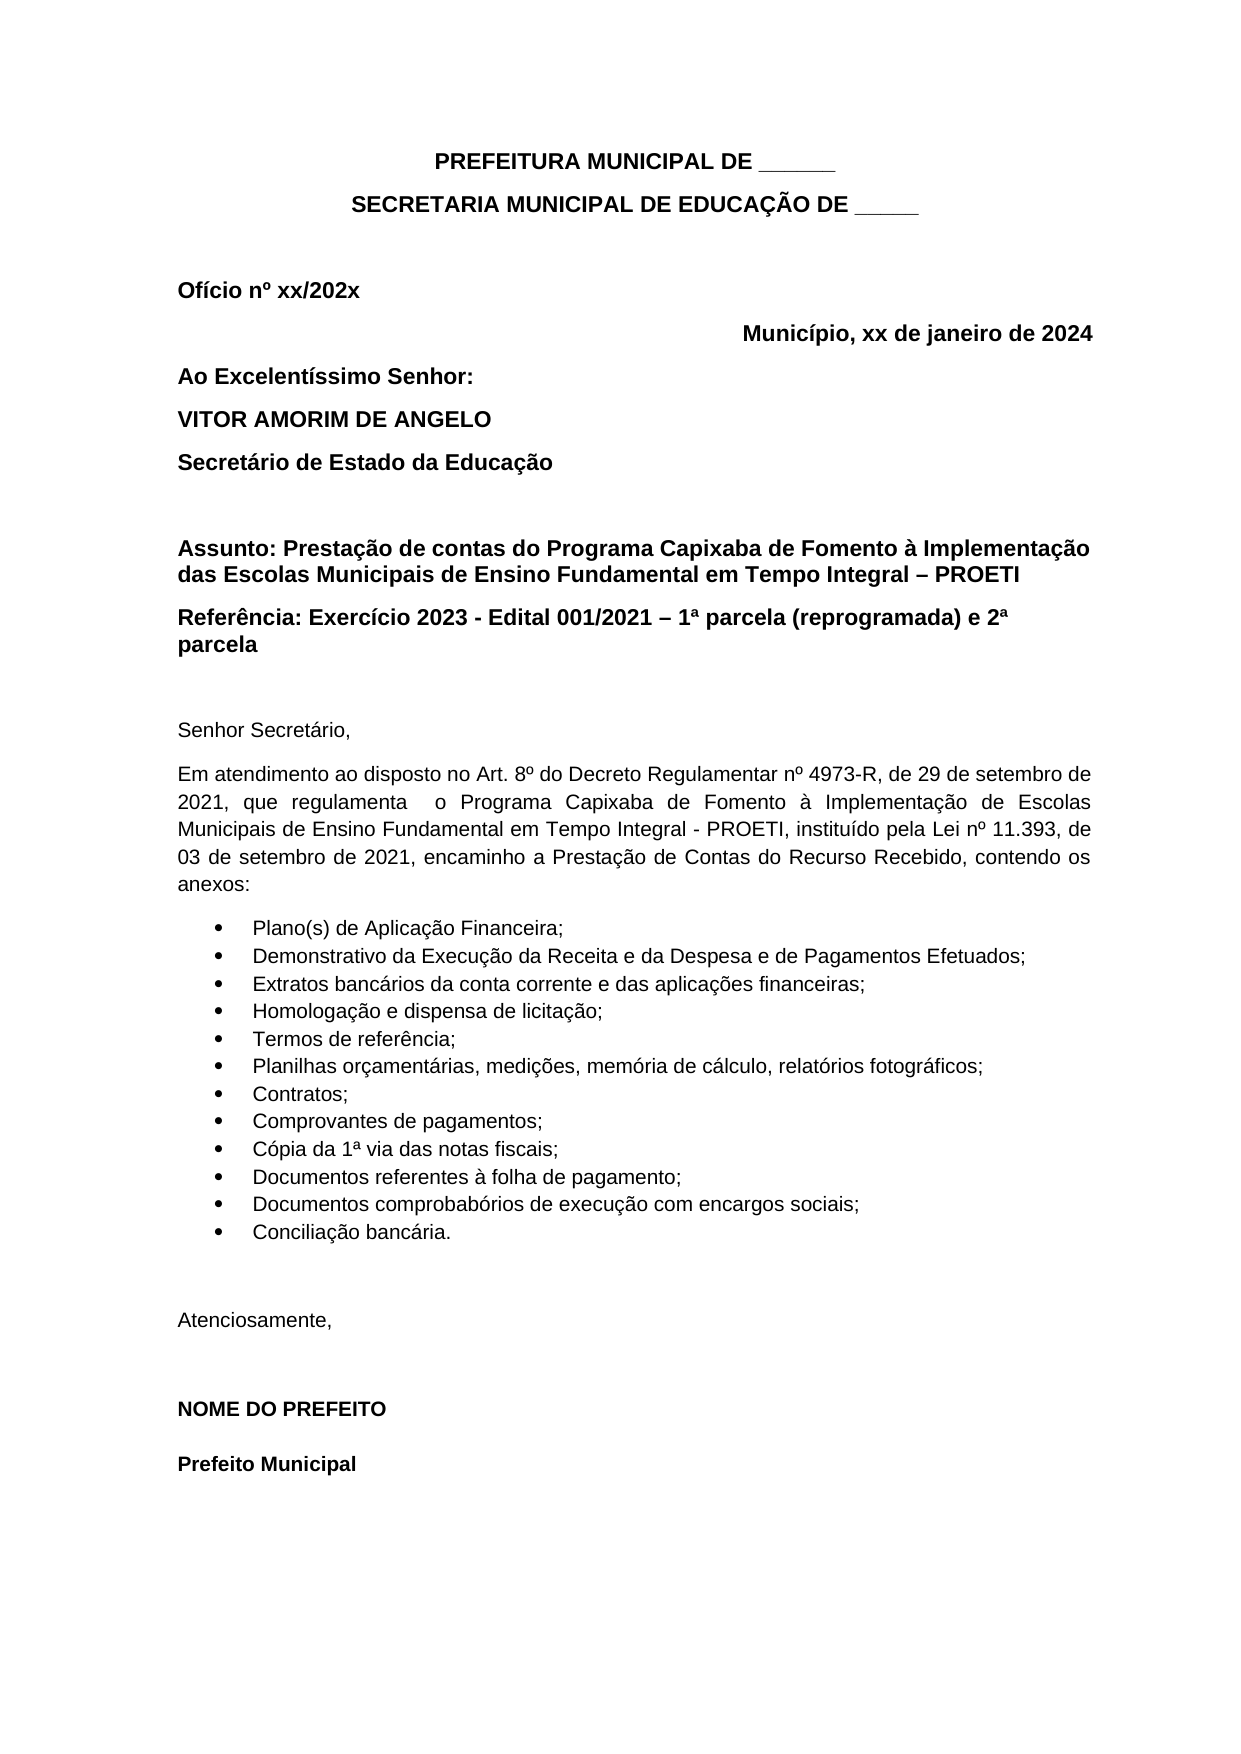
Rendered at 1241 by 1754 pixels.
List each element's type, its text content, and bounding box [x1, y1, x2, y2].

text NOME DO PREFEITO [177, 1397, 1092, 1421]
list Plano(s) de Aplicação Financeira; [215, 916, 1092, 940]
list Termos de referência; [215, 1027, 1092, 1051]
text Referência: Exercício 2023 - Edital 001/2021 – 1ª parcela (reprogramada) e 2ª parcela [177, 604, 1092, 657]
list Demonstrativo da Execução da Receita e da Despesa e de Pagamentos Efetuados; [215, 944, 1092, 968]
text Em atendimento ao disposto no Art. 8º do Decreto Regulamentar nº 4973-R, de 29 de setembro de 2021, que regulamenta o Programa Capixaba de Fomento à Implementação de Escolas Municipais de Ensino Fundamental em Tempo Integral - PROETI, instituído pela Lei nº 11.393, de 03 de setembro de 2021, encaminho a Prestação de Contas do Recurso Recebido, contendo os anexos: [177, 762, 1092, 896]
list Homologação e dispensa de licitação; [215, 999, 1092, 1023]
text Assunto: Prestação de contas do Programa Capixaba de Fomento à Implementação das Escolas Municipais de Ensino Fundamental em Tempo Integral – PROETI [177, 535, 1092, 588]
text VITOR AMORIM DE ANGELO [177, 406, 1092, 432]
list Planilhas orçamentárias, medições, memória de cálculo, relatórios fotográficos; [215, 1054, 1092, 1078]
list Documentos comprobabórios de execução com encargos sociais; [215, 1192, 1092, 1216]
text Prefeito Municipal [177, 1452, 1092, 1476]
text Secretário de Estado da Educação [177, 449, 1092, 475]
list Extratos bancários da conta corrente e das aplicações financeiras; [215, 971, 1092, 995]
list Contratos; [215, 1082, 1092, 1106]
text PREFEITURA MUNICIPAL DE ______ [177, 148, 1092, 174]
list Conciliação bancária. [215, 1220, 1092, 1244]
list Cópia da 1ª via das notas fiscais; [215, 1137, 1092, 1161]
text Município, xx de janeiro de 2024 [177, 320, 1092, 346]
text Senhor Secretário, [177, 718, 1092, 742]
text Ao Excelentíssimo Senhor: [177, 363, 1092, 389]
text SECRETARIA MUNICIPAL DE EDUCAÇÃO DE _____ [177, 191, 1092, 217]
list Documentos referentes à folha de pagamento; [215, 1164, 1092, 1189]
list Comprovantes de pagamentos; [215, 1109, 1092, 1133]
text Atenciosamente, [177, 1308, 1092, 1332]
text Ofício nº xx/202x [177, 277, 1092, 303]
